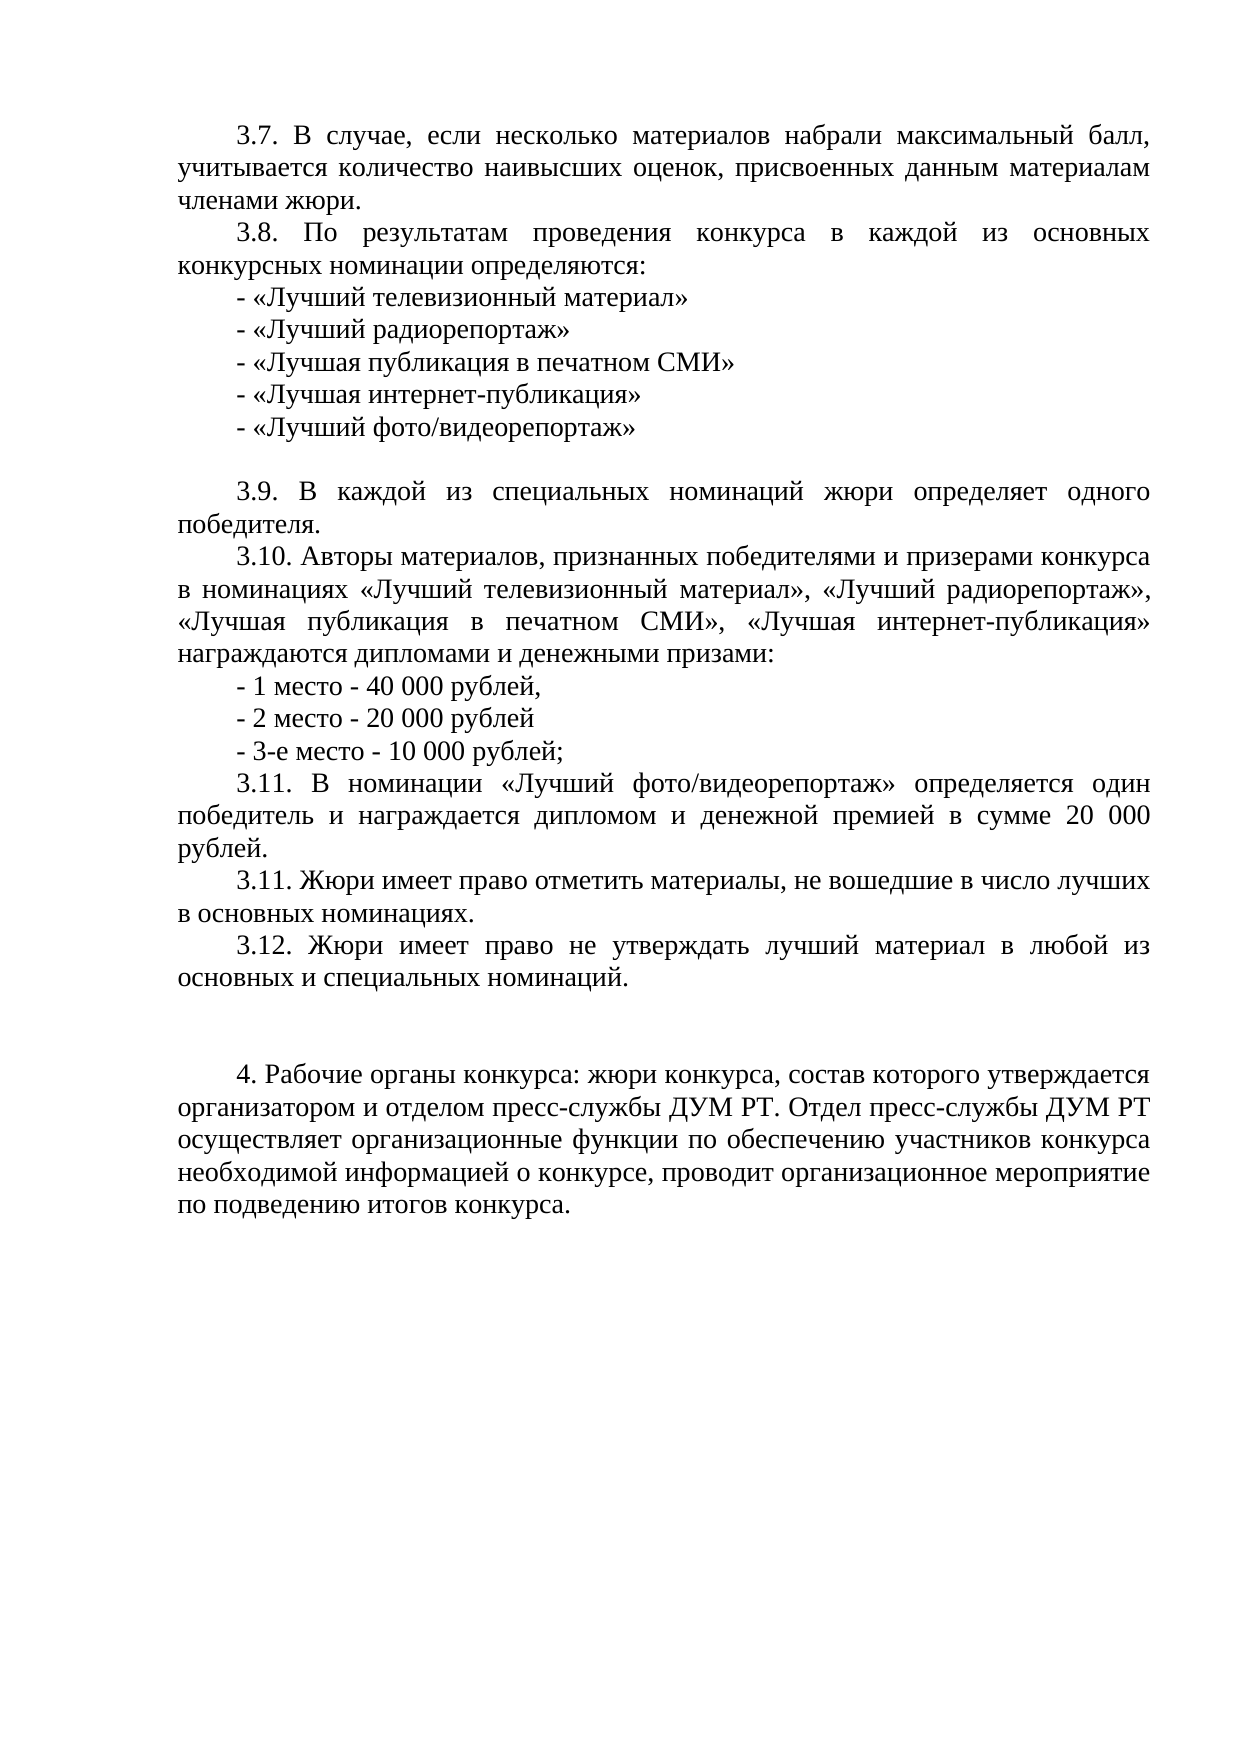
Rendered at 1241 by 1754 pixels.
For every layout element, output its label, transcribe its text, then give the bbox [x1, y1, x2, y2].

text 3.8. По результатам проведения конкурса в каждой из основных конкурсных номинации определяются: [177, 215, 1152, 280]
text 3.9. В каждой из специальных номинаций жюри определяет одного победителя. [177, 474, 1152, 539]
text - «Лучший радиорепортаж» [177, 312, 1152, 345]
text 3.12. Жюри имеет право не утверждать лучший материал в любой из основных и специальных номинаций. [177, 928, 1152, 993]
text - 1 место - 40 000 рублей, [177, 669, 1152, 701]
text 3.11. Жюри имеет право отметить материалы, не вошедшие в число лучших в основных номинациях. [177, 863, 1152, 928]
text - «Лучшая публикация в печатном СМИ» [177, 345, 1152, 377]
text - «Лучший телевизионный материал» [177, 280, 1152, 312]
text - «Лучший фото/видеорепортаж» [177, 410, 1152, 442]
text - «Лучшая интернет-публикация» [177, 377, 1152, 410]
text 3.11. В номинации «Лучший фото/видеорепортаж» определяется один победитель и награждается дипломом и денежной премией в сумме 20 000 рублей. [177, 766, 1152, 863]
text 3.10. Авторы материалов, признанных победителями и призерами конкурса в номинациях «Лучший телевизионный материал», «Лучший радиорепортаж», «Лучшая публикация в печатном СМИ», «Лучшая интернет-публикация» награждаются дипломами и денежными призами: [177, 539, 1152, 669]
text - 2 место - 20 000 рублей [177, 701, 1152, 734]
text 4. Рабочие органы конкурса: жюри конкурса, состав которого утверждается организатором и отделом пресс-службы ДУМ РТ. Отдел пресс-службы ДУМ РТ осуществляет организационные функции по обеспечению участников конкурса необходимой информацией о конкурсе, проводит организационное мероприятие по подведению итогов конкурса. [177, 1058, 1152, 1219]
text - 3-е место - 10 000 рублей; [177, 734, 1152, 766]
text 3.7. В случае, если несколько материалов набрали максимальный балл, учитывается количество наивысших оценок, присвоенных данным материалам членами жюри. [177, 118, 1152, 215]
